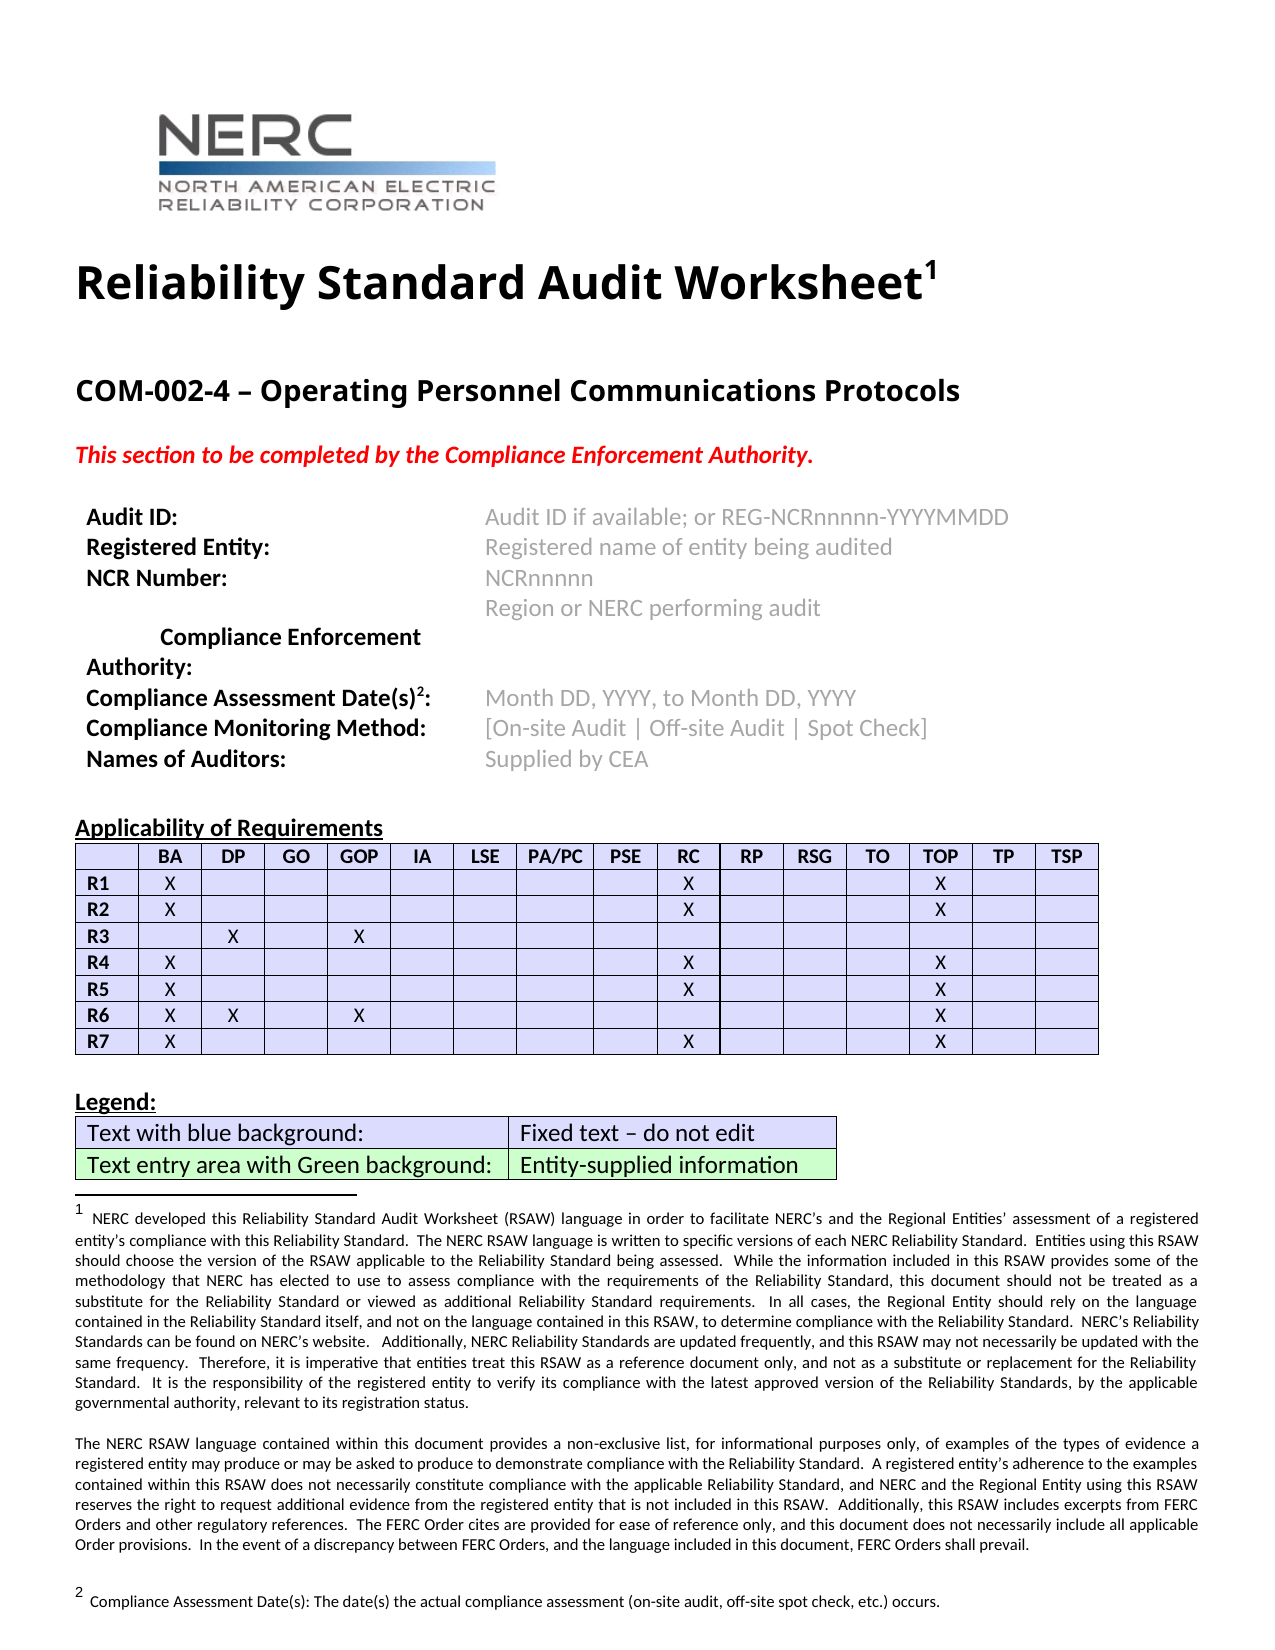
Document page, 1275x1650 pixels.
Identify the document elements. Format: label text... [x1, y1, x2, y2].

table_header BA [139, 844, 201, 869]
table_cell [265, 870, 327, 895]
table_cell [202, 1029, 264, 1054]
table_cell R6 [76, 1002, 138, 1028]
table_header PSE [594, 844, 657, 869]
table_cell [391, 896, 453, 922]
table_cell NCRnnnnn [474, 562, 1200, 592]
table_cell X [202, 923, 264, 948]
table_cell [391, 1029, 453, 1054]
table_cell [784, 896, 846, 922]
table_cell X [658, 976, 719, 1001]
table_cell X [658, 949, 719, 975]
table_cell [847, 870, 909, 895]
table_cell [328, 949, 390, 975]
table_cell [594, 1029, 657, 1054]
table_cell R7 [76, 1029, 138, 1054]
table_cell [721, 870, 783, 895]
table_cell [594, 923, 657, 948]
table_cell [265, 949, 327, 975]
table_cell [139, 923, 201, 948]
table_cell [784, 923, 846, 948]
table_cell [517, 1002, 593, 1028]
table_cell Text entry area with Green background: [76, 1149, 508, 1179]
table_cell [202, 949, 264, 975]
table_cell [784, 870, 846, 895]
table_cell [454, 923, 516, 948]
table_header GOP [328, 844, 390, 869]
table_header LSE [454, 844, 516, 869]
table_cell [454, 1029, 516, 1054]
table_cell [328, 870, 390, 895]
table_header [76, 844, 138, 869]
table_cell [328, 896, 390, 922]
table_cell Month DD, YYYY, to Month DD, YYYY [474, 682, 1200, 713]
table_cell [594, 1002, 657, 1028]
table_cell [517, 949, 593, 975]
table_cell R5 [76, 976, 138, 1001]
table_cell [847, 1002, 909, 1028]
table_cell [973, 949, 1035, 975]
table_cell [1036, 1029, 1098, 1054]
table_cell [265, 923, 327, 948]
table_cell [328, 1029, 390, 1054]
picture [148, 103, 507, 222]
table_header TSP [1036, 844, 1098, 869]
table_cell [721, 923, 783, 948]
table_cell Compliance Enforcement Authority: [75, 592, 473, 682]
table_cell [910, 923, 972, 948]
table_cell [658, 923, 719, 948]
table_cell Supplied by CEA [474, 743, 1200, 774]
table_cell [594, 949, 657, 975]
table_cell [265, 1029, 327, 1054]
table_cell [784, 949, 846, 975]
table_header RSG [784, 844, 846, 869]
table_cell [517, 976, 593, 1001]
table_cell Registered name of entity being audited [474, 531, 1200, 562]
table_header Text with blue background: [76, 1117, 508, 1148]
table_header Audit ID: [75, 501, 473, 531]
table_cell X [910, 1002, 972, 1028]
table_cell [1036, 896, 1098, 922]
table_header Audit ID if available; or REG-NCRnnnnn-YYYYMMDD [474, 501, 1200, 531]
table_header TO [847, 844, 909, 869]
table_cell Compliance Assessment Date(s): [75, 682, 473, 713]
table_cell [454, 976, 516, 1001]
table_cell Region or NERC performing audit [474, 592, 1200, 682]
table_cell [265, 976, 327, 1001]
table_cell [202, 896, 264, 922]
table_cell [721, 1029, 783, 1054]
table_header PA/PC [517, 844, 593, 869]
table_cell [721, 976, 783, 1001]
table_cell [On-site Audit | Off-site Audit | Spot Check] [474, 713, 1200, 743]
table_cell [391, 976, 453, 1001]
table_cell Compliance Monitoring Method: [75, 713, 473, 743]
table_cell [847, 896, 909, 922]
table_cell [517, 1029, 593, 1054]
table_cell [721, 896, 783, 922]
table_cell X [910, 949, 972, 975]
table_cell [594, 870, 657, 895]
table_cell [517, 896, 593, 922]
table_cell [454, 949, 516, 975]
text Legend: [75, 1086, 1200, 1116]
table_cell X [202, 1002, 264, 1028]
table_cell [784, 976, 846, 1001]
table_cell [517, 923, 593, 948]
text This section to be completed by the Compliance Enforcement Authority. [75, 439, 1200, 469]
table_cell X [139, 870, 201, 895]
table_cell X [910, 976, 972, 1001]
table_cell [721, 1002, 783, 1028]
table_cell Names of Auditors: [75, 743, 473, 774]
table_cell X [328, 1002, 390, 1028]
table_cell [847, 923, 909, 948]
table_header RP [721, 844, 783, 869]
table_cell R3 [76, 923, 138, 948]
table_cell Registered Entity: [75, 531, 473, 562]
table_cell [1036, 923, 1098, 948]
table_cell [265, 896, 327, 922]
table_cell [454, 1002, 516, 1028]
table_cell [517, 870, 593, 895]
table_cell [454, 896, 516, 922]
table_cell X [328, 923, 390, 948]
table_cell [1036, 976, 1098, 1001]
table_cell [391, 923, 453, 948]
table_cell [265, 1002, 327, 1028]
table_cell [784, 1002, 846, 1028]
table_cell X [139, 1029, 201, 1054]
table_cell [973, 896, 1035, 922]
table_cell [391, 1002, 453, 1028]
table_cell X [139, 896, 201, 922]
table_cell R1 [76, 870, 138, 895]
table_cell [847, 949, 909, 975]
table_cell X [139, 949, 201, 975]
table_cell X [910, 870, 972, 895]
text Reliability Standard Audit Worksheet [75, 251, 1200, 313]
table_cell X [139, 976, 201, 1001]
table_header TP [973, 844, 1035, 869]
table_cell [973, 1002, 1035, 1028]
table_cell [454, 870, 516, 895]
table_cell [1036, 1002, 1098, 1028]
table_cell [594, 976, 657, 1001]
table_cell [202, 870, 264, 895]
table_cell [391, 870, 453, 895]
table_cell R2 [76, 896, 138, 922]
table_cell [973, 976, 1035, 1001]
table_cell [973, 1029, 1035, 1054]
table_header GO [265, 844, 327, 869]
table_cell X [658, 896, 719, 922]
table_cell X [910, 1029, 972, 1054]
subtitle COM-002-4 – Operating Personnel Communications Protocols [75, 371, 1200, 410]
table_header DP [202, 844, 264, 869]
table_cell [1036, 870, 1098, 895]
table_header IA [391, 844, 453, 869]
table_cell [1036, 949, 1098, 975]
table_cell [594, 896, 657, 922]
table_cell NCR Number: [75, 562, 473, 592]
table_cell X [139, 1002, 201, 1028]
table_cell X [658, 870, 719, 895]
subtitle Applicability of Requirements [75, 812, 1200, 842]
table_cell X [658, 1029, 719, 1054]
table_cell X [910, 896, 972, 922]
table_cell [847, 1029, 909, 1054]
table_cell [391, 949, 453, 975]
table_cell [658, 1002, 719, 1028]
table_cell [784, 1029, 846, 1054]
table_cell [973, 870, 1035, 895]
table_cell [202, 976, 264, 1001]
table_cell R4 [76, 949, 138, 975]
table_cell Entity-supplied information [509, 1149, 836, 1179]
table_header Fixed text – do not edit [509, 1117, 836, 1148]
table_cell [847, 976, 909, 1001]
table_cell [721, 949, 783, 975]
table_cell [328, 976, 390, 1001]
table_cell [973, 923, 1035, 948]
table_header TOP [910, 844, 972, 869]
table_header RC [658, 844, 719, 869]
